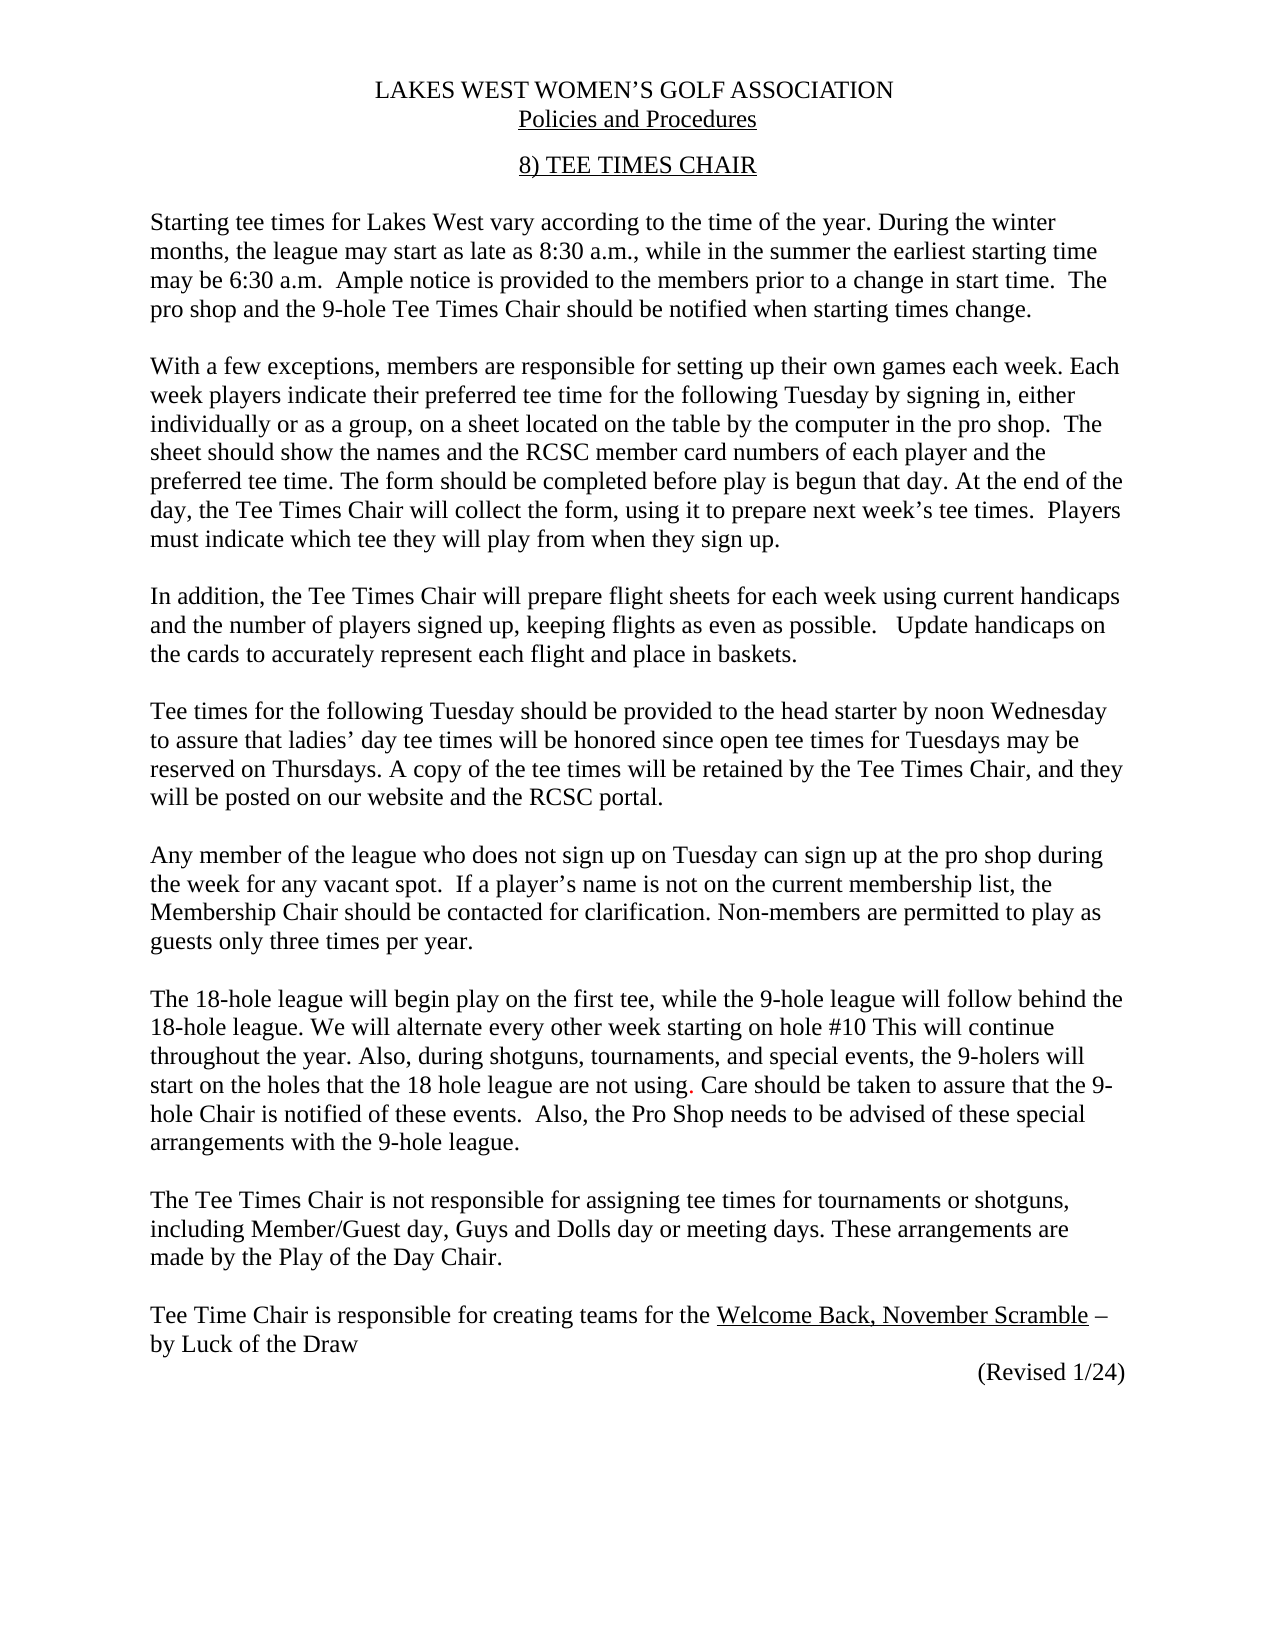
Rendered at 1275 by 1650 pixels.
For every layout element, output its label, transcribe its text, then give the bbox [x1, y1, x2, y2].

text Starting tee times for Lakes West vary according to the time of the year. During the winter months, the league may start as late as 8:30 a.m., while in the summer the earliest starting time may be 6:30 a.m. Ample notice is provided to the members prior to a change in start time. The pro shop and the 9-hole Tee Times Chair should be notified when starting times change. [150, 207, 1125, 322]
text Tee times for the following Tuesday should be provided to the head starter by noon Wednesday to assure that ladies’ day tee times will be honored since open tee times for Tuesdays may be reserved on Thursdays. A copy of the tee times will be retained by the Tee Times Chair, and they will be posted on our website and the RCSC portal. [150, 696, 1125, 811]
text The Tee Times Chair is not responsible for assigning tee times for tournaments or shotguns, including Member/Guest day, Guys and Dolls day or meeting days. These arrangements are made by the Play of the Day Chair. [150, 1185, 1125, 1271]
text The 18-hole league will begin play on the first tee, while the 9-hole league will follow behind the 18-hole league. We will alternate every other week starting on hole #10 This will continue throughout the year. Also, during shotguns, tournaments, and special events, the 9-holers will start on the holes that the 18 hole league are not using. Care should be taken to assure that the 9-hole Chair is notified of these events. Also, the Pro Shop needs to be advised of these special arrangements with the 9-hole league. [150, 984, 1125, 1156]
text With a few exceptions, members are responsible for setting up their own games each week. Each week players indicate their preferred tee time for the following Tuesday by signing in, either individually or as a group, on a sheet located on the table by the computer in the pro shop. The sheet should show the names and the RCSC member card numbers of each player and the preferred tee time. The form should be completed before play is begun that day. At the end of the day, the Tee Times Chair will collect the form, using it to prepare next week’s tee times. Players must indicate which tee they will play from when they sign up. [150, 351, 1125, 552]
text In addition, the Tee Times Chair will prepare flight sheets for each week using current handicaps and the number of players signed up, keeping flights as even as possible. Update handicaps on the cards to accurately represent each flight and place in baskets. [150, 581, 1125, 667]
text Any member of the league who does not sign up on Tuesday can sign up at the pro shop during the week for any vacant spot. If a player’s name is not on the current membership list, the Membership Chair should be contacted for clarification. Non-members are permitted to play as guests only three times per year. [150, 840, 1125, 955]
text Tee Time Chair is responsible for creating teams for the Welcome Back, November Scramble – by Luck of the Draw [150, 1300, 1125, 1357]
text (Revised 1/24) [150, 1357, 1125, 1386]
text 8) TEE TIMES CHAIR [150, 150, 1125, 179]
